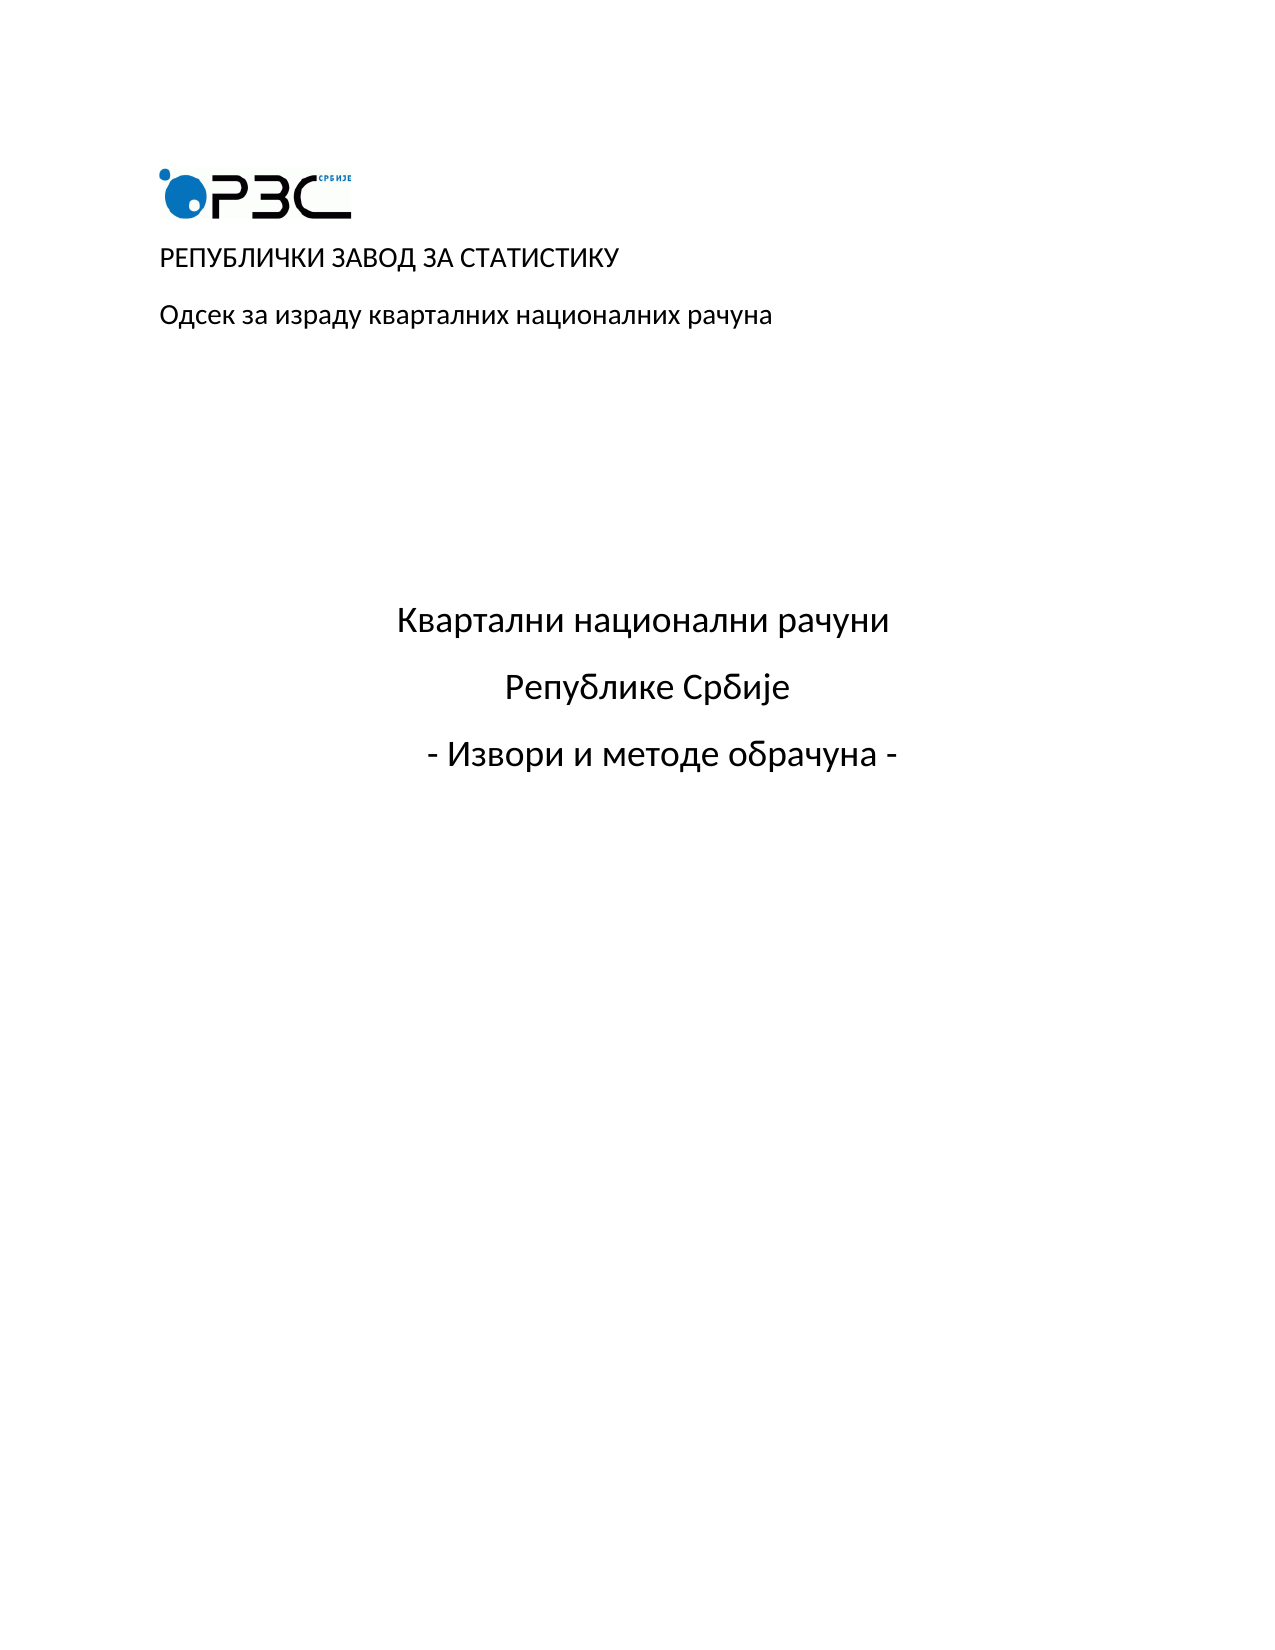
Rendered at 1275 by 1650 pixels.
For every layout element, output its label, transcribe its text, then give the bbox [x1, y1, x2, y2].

text Одсек за израду кварталних националних рачуна [159, 296, 1127, 331]
text Републике Србије [159, 663, 1127, 709]
text РЕПУБЛИЧКИ ЗАВОД ЗА СТАТИСТИКУ [159, 239, 1127, 275]
text - Извори и методе обрачуна - [197, 730, 1127, 776]
text Квартални национални рачуни [159, 596, 1127, 642]
picture [159, 168, 352, 219]
